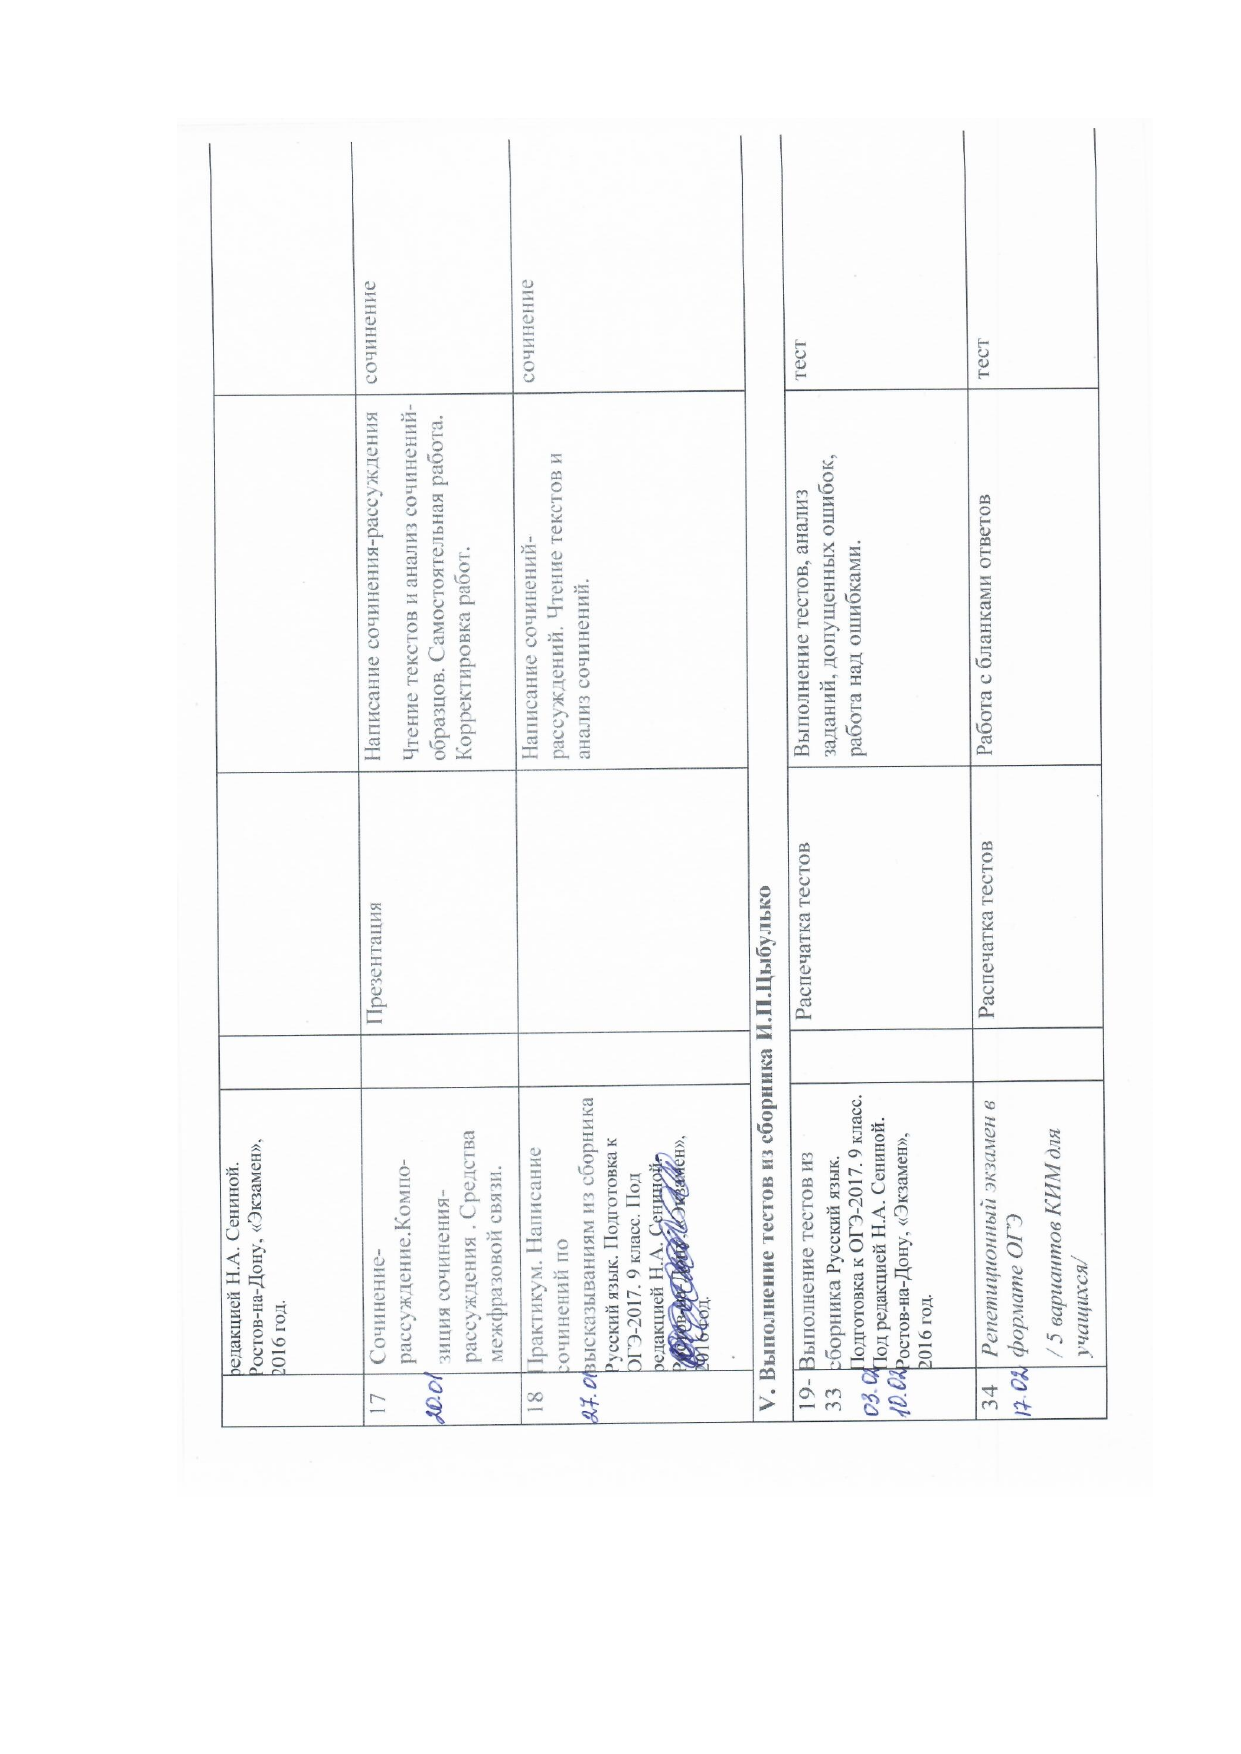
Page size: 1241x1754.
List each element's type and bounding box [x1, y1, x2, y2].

picture [177, 118, 1153, 1497]
